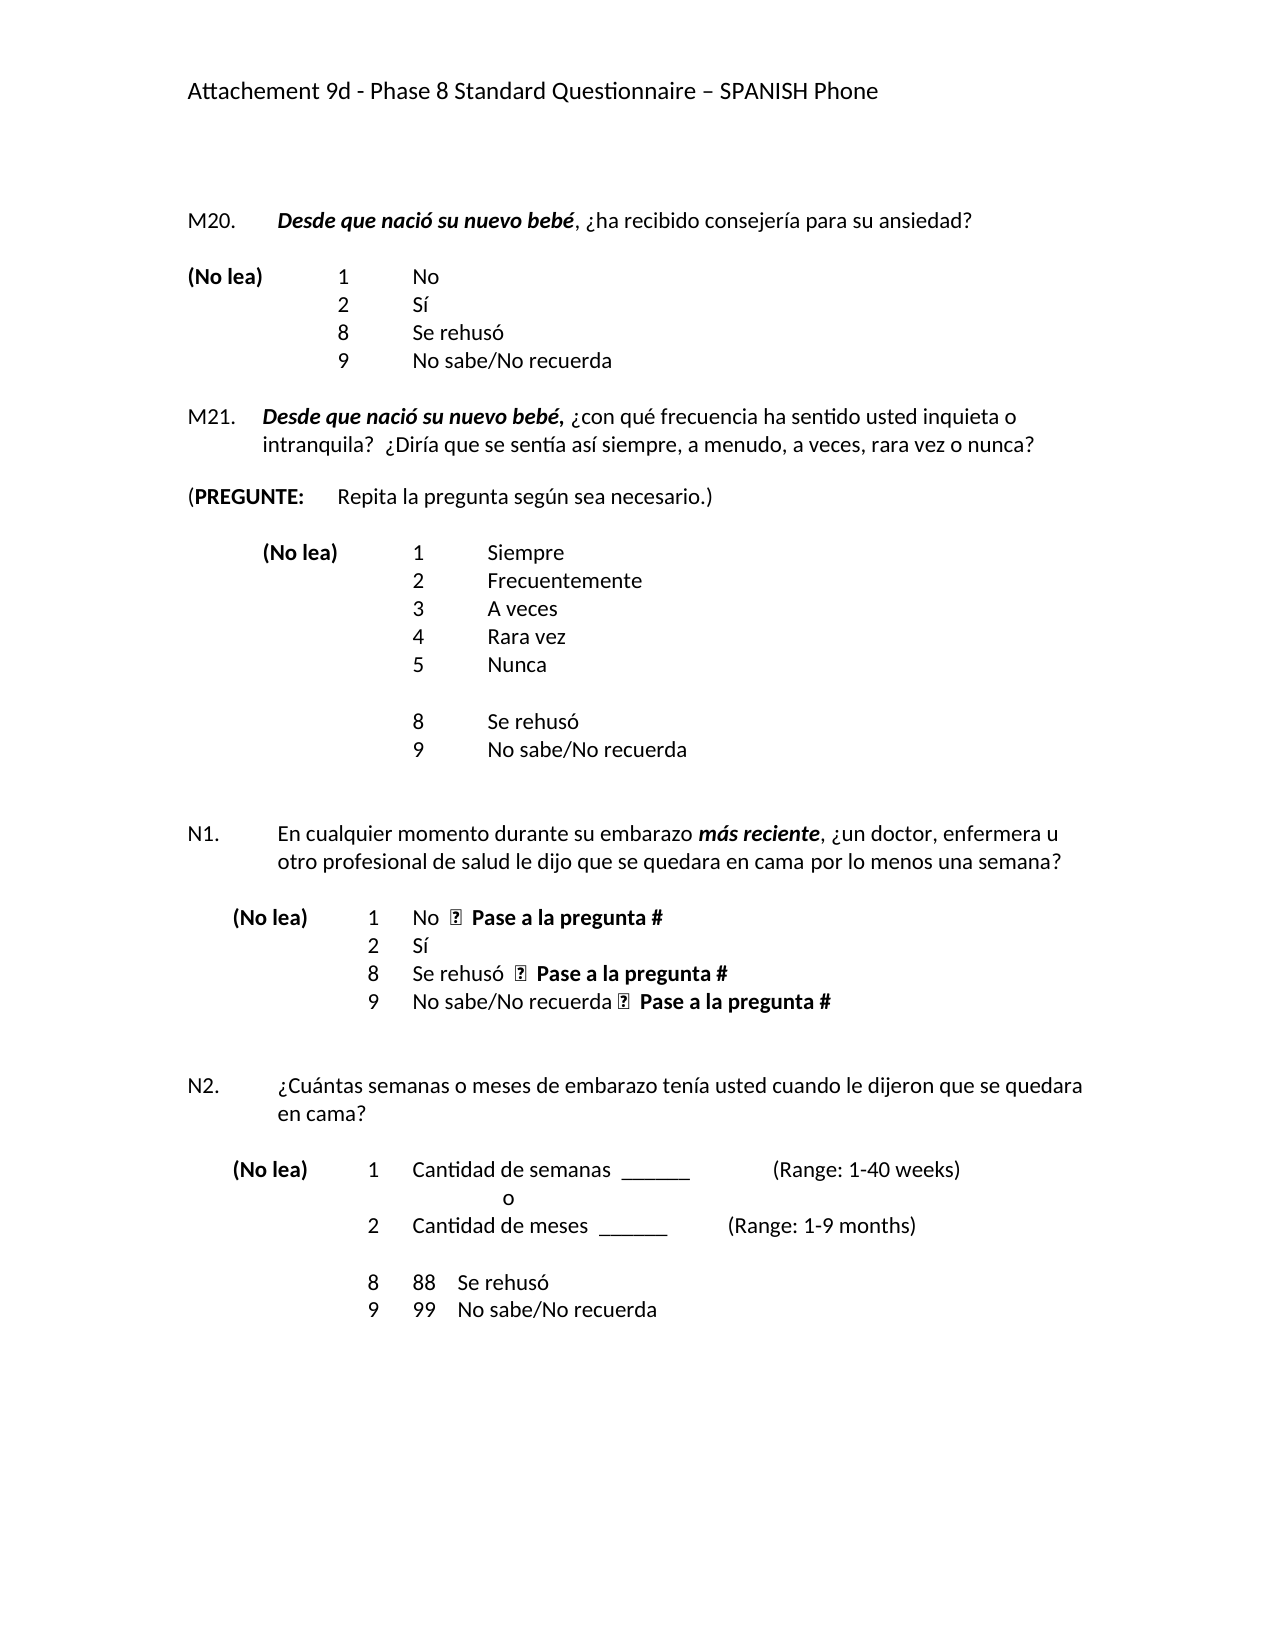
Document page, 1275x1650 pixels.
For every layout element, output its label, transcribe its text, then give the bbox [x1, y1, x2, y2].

text 8 Se rehusó  Pase a la pregunta # [367, 959, 1087, 987]
text M21. Desde que nació su nuevo bebé, ¿con qué frecuencia ha sentido usted inquieta o intranquila? ¿Diría que se sentía así siempre, a menudo, a veces, rara vez o nunca? [187, 402, 1087, 458]
text N2. ¿Cuántas semanas o meses de embarazo tenía usted cuando le dijeron que se quedara en cama? [187, 1071, 1087, 1127]
text 2 Sí [262, 290, 1087, 318]
text 5 Nunca [412, 650, 1087, 678]
text o [502, 1183, 1087, 1212]
text 9 No sabe/No recuerda  Pase a la pregunta # [367, 987, 1087, 1015]
text (No lea) 1 No  Pase a la pregunta # [187, 903, 1087, 931]
text (No lea) 1 No [187, 262, 1087, 290]
list Rara vez [412, 622, 1087, 650]
text 2 Cantidad de meses ______ (Range: 1-9 months) [367, 1212, 1087, 1239]
text (No lea) 1 Siempre [187, 538, 1087, 566]
text 2 Sí [367, 931, 1087, 959]
text (PREGUNTE: Repita la pregunta según sea necesario.) [187, 482, 1087, 510]
text 9 99 No sabe/No recuerda [367, 1296, 1087, 1324]
text M20. Desde que nació su nuevo bebé, ¿ha recibido consejería para su ansiedad? [187, 206, 1087, 234]
text 8 88 Se rehusó [277, 1268, 1087, 1296]
text (No lea) 1 Cantidad de semanas ______ (Range: 1-40 weeks) [187, 1156, 1087, 1183]
text 9 No sabe/No recuerda [262, 346, 1087, 374]
text 9 No sabe/No recuerda [187, 735, 1087, 763]
text 3 A veces [247, 594, 1087, 622]
text 8 Se rehusó [187, 318, 1087, 346]
text 8 Se rehusó [187, 707, 1087, 735]
text N1. En cualquier momento durante su embarazo más reciente, ¿un doctor, enfermera u otro profesional de salud le dijo que se quedara en cama por lo menos una semana? [187, 819, 1087, 875]
text 2 Frecuentemente [247, 566, 1087, 594]
